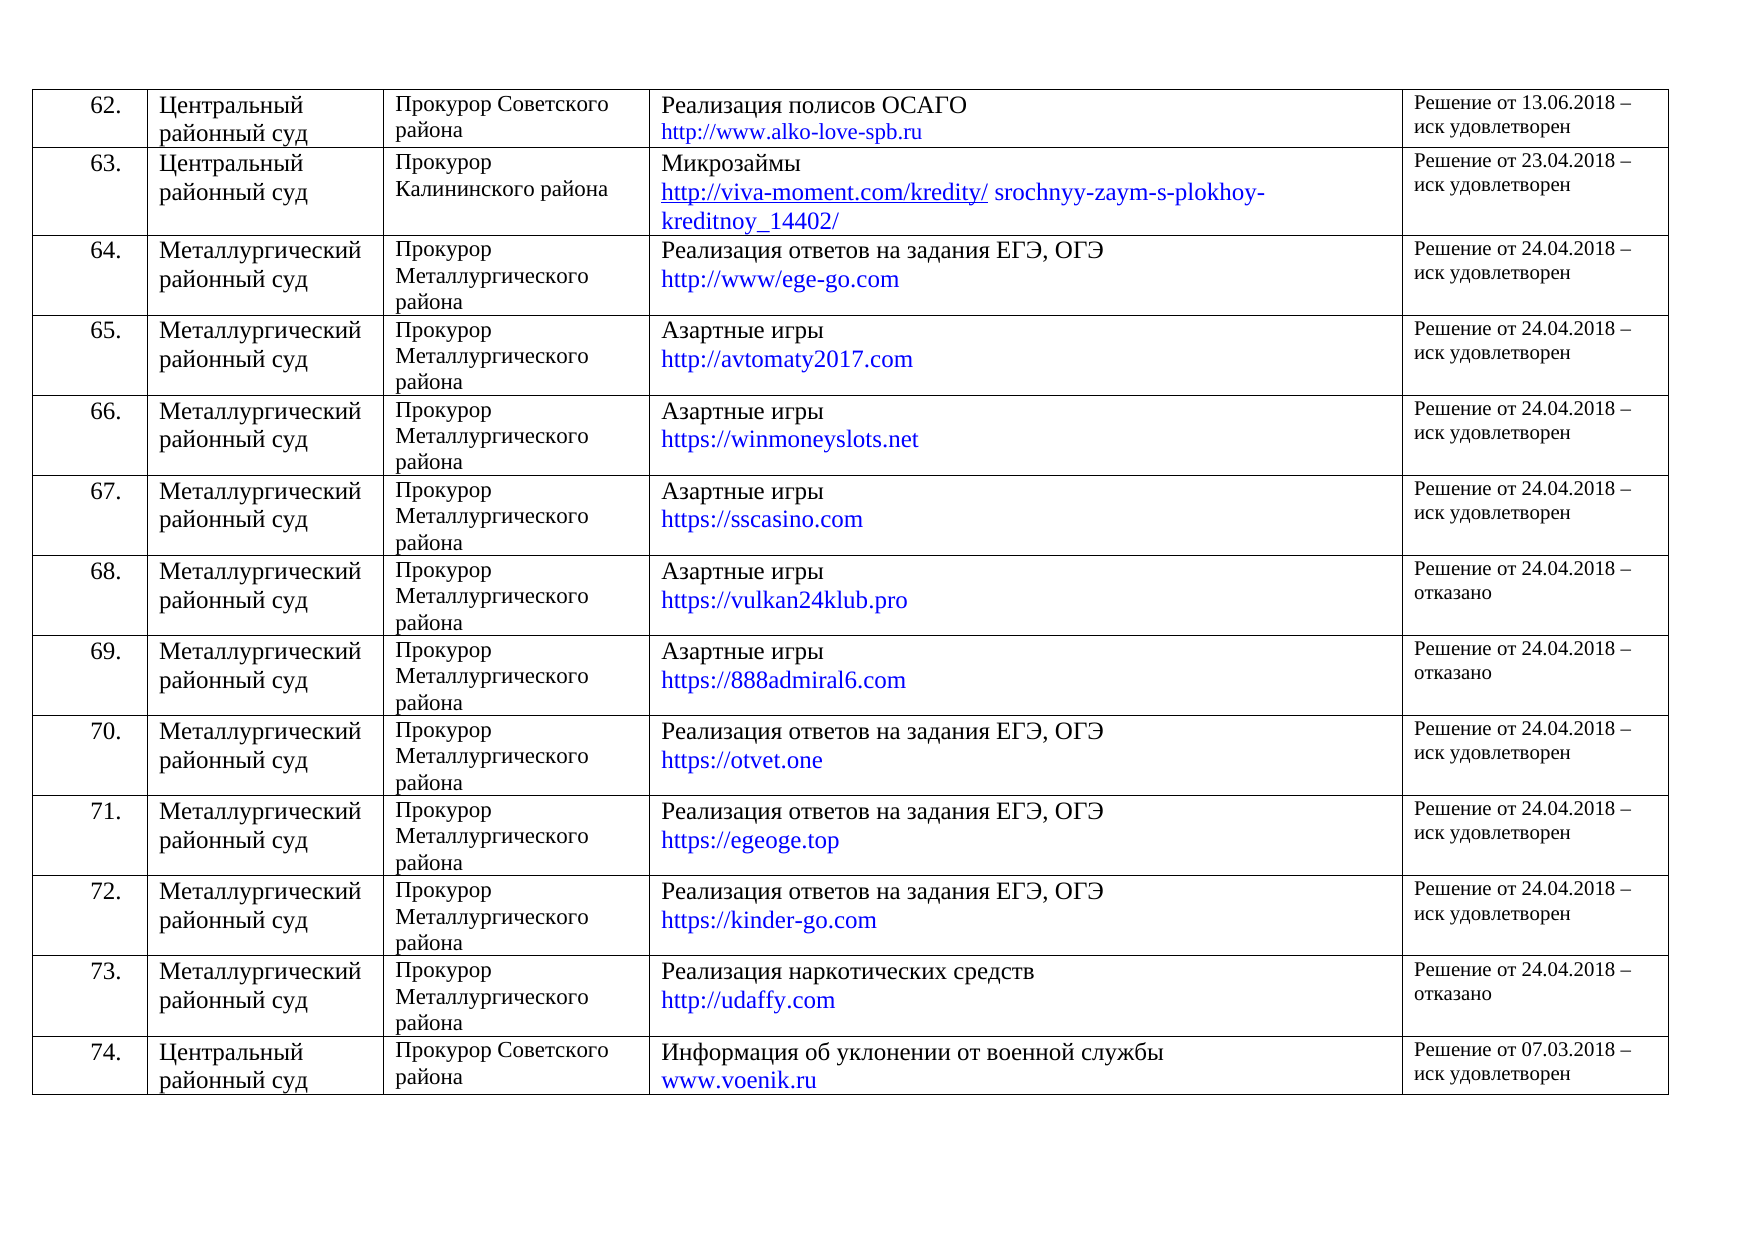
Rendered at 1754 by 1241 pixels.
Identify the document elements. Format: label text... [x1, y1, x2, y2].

table_cell Микрозаймы http://viva-moment.com/kredity/ srochnyy-zaym-s-plokhoy-kreditnoy_14402/ [650, 148, 1402, 234]
table_cell Реализация наркотических средств http://udaffy.com [650, 956, 1402, 1036]
table_cell [33, 956, 147, 1036]
table_cell Решение от 07.03.2018 – иск удовлетворен [1403, 1037, 1668, 1094]
table_cell Прокурор Калининского района [384, 148, 649, 234]
table_cell Решение от 24.04.2018 – иск удовлетворен [1403, 876, 1668, 955]
table_cell [33, 716, 147, 795]
table_cell Прокурор Металлургического района [384, 796, 649, 875]
table_cell Прокурор Металлургического района [384, 556, 649, 635]
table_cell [148, 90, 383, 147]
table_cell Прокурор Металлургического района [384, 876, 649, 955]
table_cell Прокурор Металлургического района [384, 716, 649, 795]
table_cell Центральный районный суд [148, 148, 383, 234]
table_cell Азартные игры https://888admiral6.com [650, 636, 1402, 715]
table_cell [148, 1037, 383, 1094]
table_cell Решение от 24.04.2018 – иск удовлетворен [1403, 236, 1668, 314]
table_cell Металлургический районный суд [148, 236, 383, 314]
table_cell Решение от 24.04.2018 – отказано [1403, 956, 1668, 1036]
table_cell Прокурор Металлургического района [384, 476, 649, 555]
table_cell [33, 396, 147, 475]
table_cell Решение от 24.04.2018 – иск удовлетворен [1403, 316, 1668, 395]
table_cell Металлургический районный суд [148, 876, 383, 955]
table_cell Металлургический районный суд [148, 636, 383, 715]
table_cell Прокурор Металлургического района [384, 316, 649, 395]
table_cell [33, 1037, 147, 1094]
table_cell Прокурор Металлургического района [384, 956, 649, 1036]
table_cell Прокурор Металлургического района [384, 396, 649, 475]
table_cell [33, 876, 147, 955]
table_cell Азартные игры https://vulkan24klub.pro [650, 556, 1402, 635]
table_cell Решение от 24.04.2018 – отказано [1403, 636, 1668, 715]
table_cell Металлургический районный суд [148, 556, 383, 635]
table_cell Реализация полисов ОСАГО http://www.alko-love-spb.ru [650, 90, 1402, 147]
table_cell Прокурор Металлургического района [384, 236, 649, 314]
table_cell [33, 316, 147, 395]
table_cell Металлургический районный суд [148, 476, 383, 555]
table_cell Азартные игры https://sscasino.com [650, 476, 1402, 555]
table_cell Решение от 24.04.2018 – иск удовлетворен [1403, 396, 1668, 475]
table_cell [33, 796, 147, 875]
table_cell Металлургический районный суд [148, 956, 383, 1036]
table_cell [1403, 90, 1668, 147]
table_cell [33, 636, 147, 715]
table_cell Решение от 24.04.2018 – иск удовлетворен [1403, 716, 1668, 795]
table_cell Решение от 24.04.2018 – иск удовлетворен [1403, 476, 1668, 555]
table_cell Азартные игры http://avtomaty2017.com [650, 316, 1402, 395]
table_cell Реализация ответов на задания ЕГЭ, ОГЭ https://egeoge.top [650, 796, 1402, 875]
table_cell [33, 236, 147, 314]
table_cell [33, 476, 147, 555]
table_cell Металлургический районный суд [148, 316, 383, 395]
table_cell Решение от 23.04.2018 – иск удовлетворен [1403, 148, 1668, 234]
table_cell [33, 90, 147, 147]
table_cell Реализация ответов на задания ЕГЭ, ОГЭ https://otvet.one [650, 716, 1402, 795]
table_cell Металлургический районный суд [148, 716, 383, 795]
table_cell Реализация ответов на задания ЕГЭ, ОГЭ http://www/ege-go.com [650, 236, 1402, 314]
table_cell Металлургический районный суд [148, 796, 383, 875]
table_cell Прокурор Металлургического района [384, 636, 649, 715]
table_cell Прокурор Советского района [384, 1037, 649, 1094]
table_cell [384, 90, 649, 147]
table_cell [33, 556, 147, 635]
table_cell Решение от 24.04.2018 – отказано [1403, 556, 1668, 635]
table_cell Решение от 24.04.2018 – иск удовлетворен [1403, 796, 1668, 875]
table_cell Металлургический районный суд [148, 396, 383, 475]
table_cell [33, 148, 147, 234]
table_cell Азартные игры https://winmoneyslots.net [650, 396, 1402, 475]
table_cell Информация об уклонении от военной службы www.voenik.ru [650, 1037, 1402, 1094]
table_cell Реализация ответов на задания ЕГЭ, ОГЭ https://kinder-go.com [650, 876, 1402, 955]
